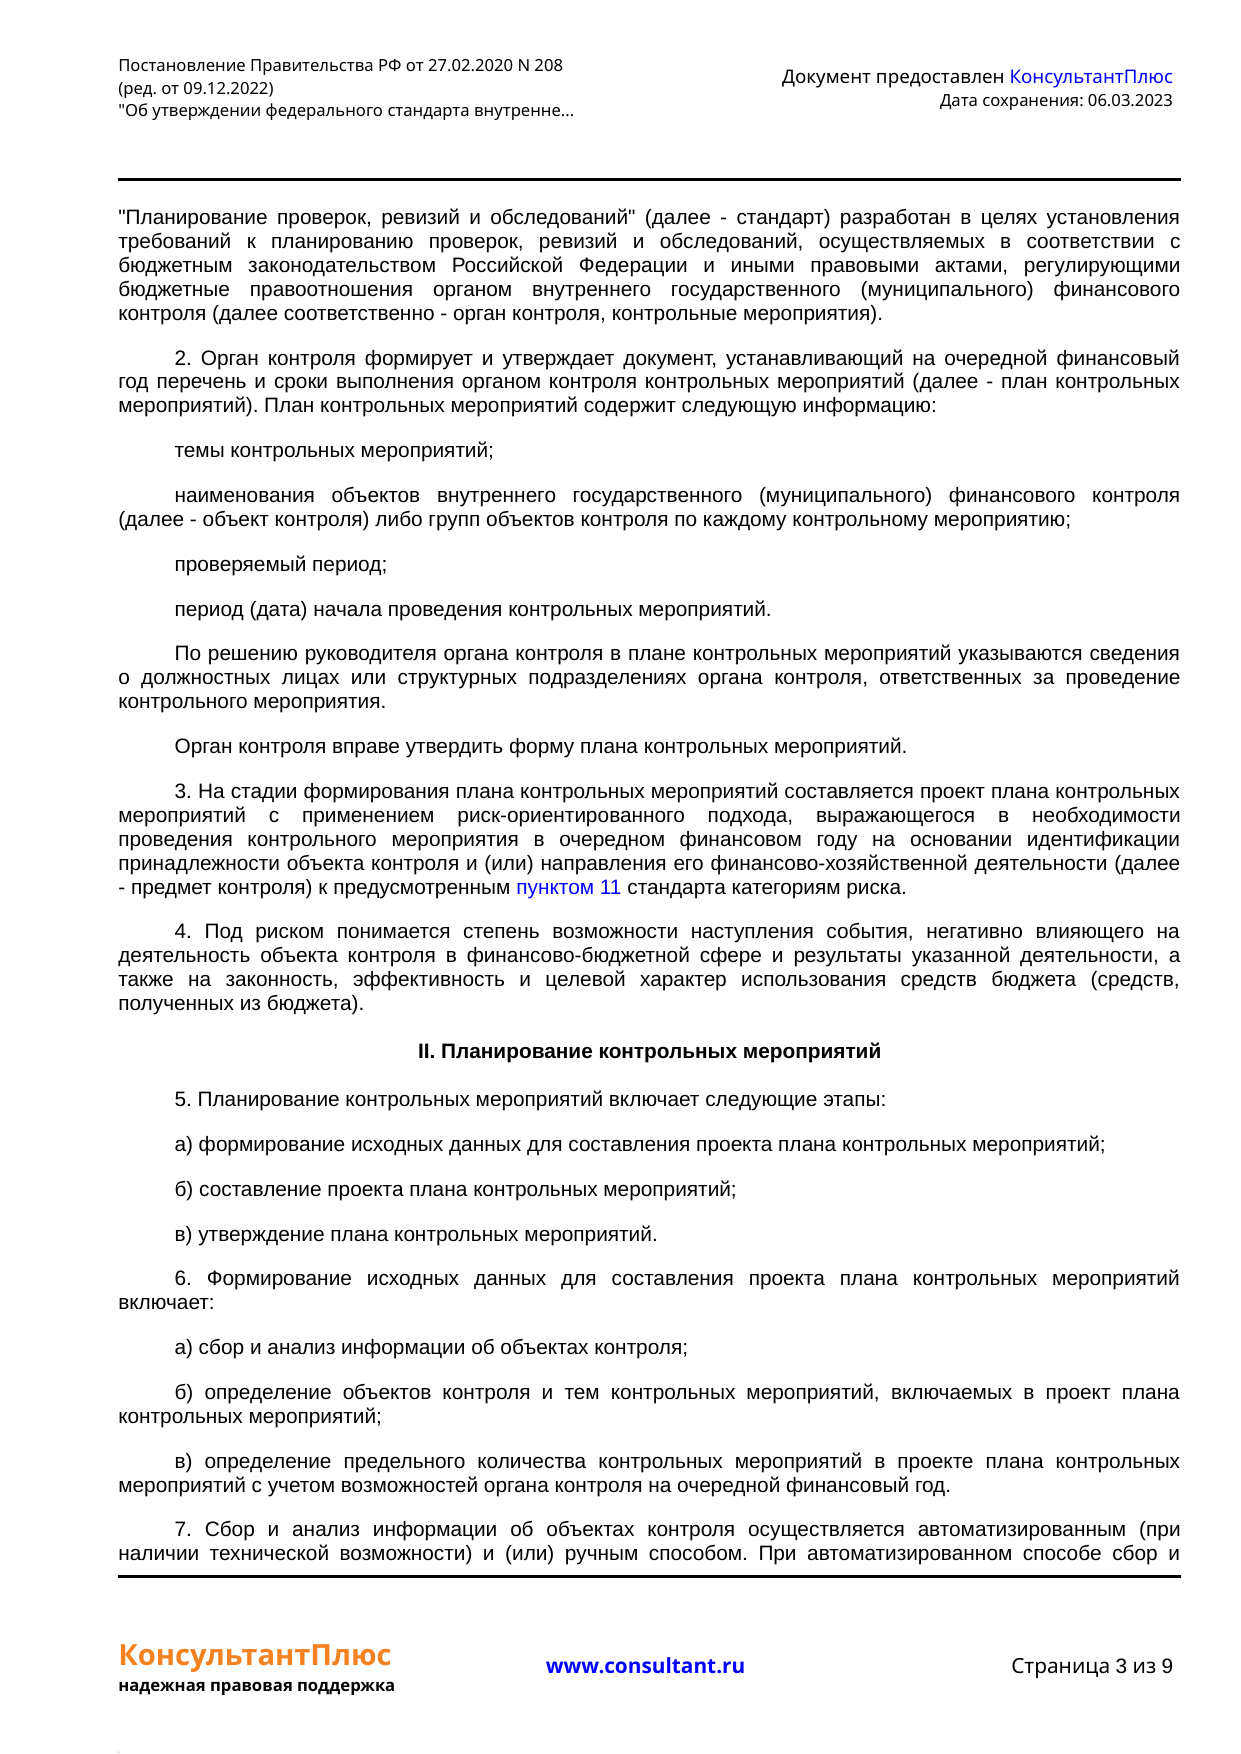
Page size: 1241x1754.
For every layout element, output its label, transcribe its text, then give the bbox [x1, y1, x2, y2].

text период (дата) начала проведения контрольных мероприятий. [118, 596, 1181, 620]
title II. Планирование контрольных мероприятий [118, 1039, 1181, 1063]
text в) утверждение плана контрольных мероприятий. [118, 1221, 1181, 1245]
text Орган контроля вправе утвердить форму плана контрольных мероприятий. [118, 734, 1181, 758]
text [118, 205, 1181, 324]
text б) составление проекта плана контрольных мероприятий; [118, 1177, 1181, 1201]
text 3. На стадии формирования плана контрольных мероприятий составляется проект плана контрольных мероприятий с применением риск-ориентированного подхода, выражающегося в необходимости проведения контрольного мероприятия в очередном финансовом году на основании идентификации принадлежности объекта контроля и (или) направления его финансово-хозяйственной деятельности (далее - предмет контроля) к предусмотренным пунктом 11 стандарта категориям риска. [118, 779, 1181, 898]
text 2. Орган контроля формирует и утверждает документ, устанавливающий на очередной финансовый год перечень и сроки выполнения органом контроля контрольных мероприятий (далее - план контрольных мероприятий). План контрольных мероприятий содержит следующую информацию: [118, 345, 1181, 417]
text 5. Планирование контрольных мероприятий включает следующие этапы: [118, 1087, 1181, 1111]
text б) определение объектов контроля и тем контрольных мероприятий, включаемых в проект плана контрольных мероприятий; [118, 1380, 1181, 1428]
text а) сбор и анализ информации об объектах контроля; [118, 1335, 1181, 1359]
text 6. Формирование исходных данных для составления проекта плана контрольных мероприятий включает: [118, 1266, 1181, 1314]
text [118, 1517, 1181, 1565]
text а) формирование исходных данных для составления проекта плана контрольных мероприятий; [118, 1132, 1181, 1156]
text проверяемый период; [118, 552, 1181, 576]
text в) определение предельного количества контрольных мероприятий в проекте плана контрольных мероприятий с учетом возможностей органа контроля на очередной финансовый год. [118, 1448, 1181, 1496]
text По решению руководителя органа контроля в плане контрольных мероприятий указываются сведения о должностных лицах или структурных подразделениях органа контроля, ответственных за проведение контрольного мероприятия. [118, 641, 1181, 713]
text темы контрольных мероприятий; [118, 438, 1181, 462]
text 4. Под риском понимается степень возможности наступления события, негативно влияющего на деятельность объекта контроля в финансово-бюджетной сфере и результаты указанной деятельности, а также на законность, эффективность и целевой характер использования средств бюджета (средств, полученных из бюджета). [118, 919, 1181, 1015]
text наименования объектов внутреннего государственного (муниципального) финансового контроля (далее - объект контроля) либо групп объектов контроля по каждому контрольному мероприятию; [118, 483, 1181, 531]
